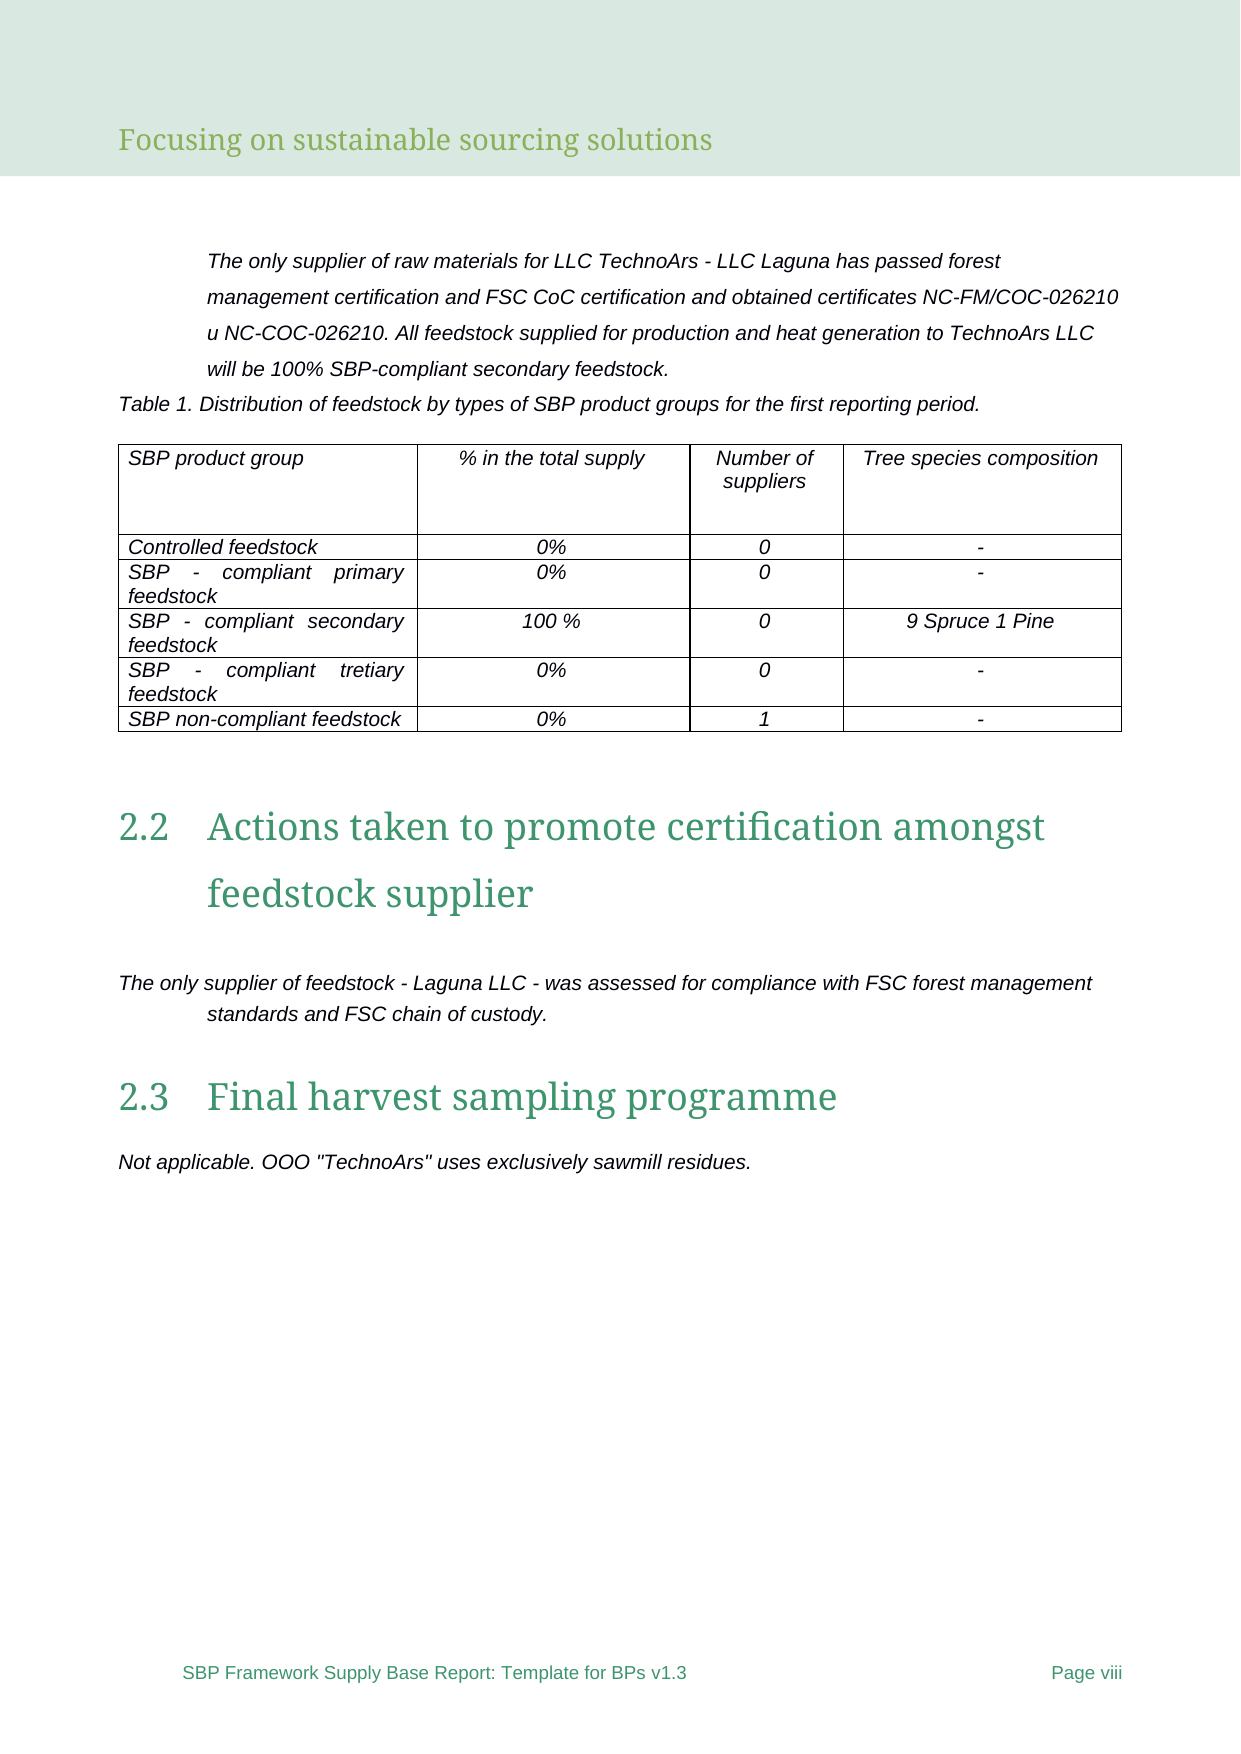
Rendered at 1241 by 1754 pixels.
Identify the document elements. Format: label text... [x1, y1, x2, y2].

table_cell 0 [691, 560, 843, 608]
subtitle The only supplier of raw materials for LLC TechnoArs - LLC Laguna has passed forest management certification and FSC CoC certification and obtained certificates NC-FM/COC-026210 и NC-COC-026210. All feedstock supplied for production and heat generation to TechnoArs LLC will be 100% SBP-compliant secondary feedstock. [118, 248, 1122, 380]
table_cell - [844, 535, 1121, 559]
table_cell - [844, 560, 1121, 608]
table_cell SBP - compliant tretiary feedstock [119, 658, 417, 706]
table_cell 0 [691, 535, 843, 559]
subtitle The only supplier of feedstock - Laguna LLC - was assessed for compliance with FSC forest management standards and FSC chain of custody. [118, 971, 1122, 1026]
subtitle Actions taken to promote certification amongst feedstock supplier [118, 801, 1122, 918]
table_cell 9 Spruce 1 Pine [844, 609, 1121, 657]
table_header Number of suppliers [691, 445, 843, 534]
table_cell 1 [691, 707, 843, 731]
table_cell - [844, 707, 1121, 731]
table_cell SBP - compliant secondary feedstock [119, 609, 417, 657]
text Table 1. Distribution of feedstock by types of SBP product groups for the first reporting period. [118, 392, 1122, 416]
table_cell SBP non-compliant feedstock [119, 707, 417, 731]
table_cell - [844, 658, 1121, 706]
table_cell Controlled feedstock [119, 535, 417, 559]
table_cell 0% [418, 560, 689, 608]
table_header SBP product group [119, 445, 417, 534]
text Not applicable. OOO "TechnoArs" uses exclusively sawmill residues. [118, 1149, 1122, 1173]
table_cell 0 [691, 609, 843, 657]
subtitle Final harvest sampling programme [118, 1071, 1122, 1122]
table_cell 100 % [418, 609, 689, 657]
table_cell 0% [418, 707, 689, 731]
table_cell 0% [418, 535, 689, 559]
table_cell 0% [418, 658, 689, 706]
table_cell SBP - compliant primary feedstock [119, 560, 417, 608]
table_header % in the total supply [418, 445, 689, 534]
table_cell 0 [691, 658, 843, 706]
table_header Tree species composition [844, 445, 1121, 534]
